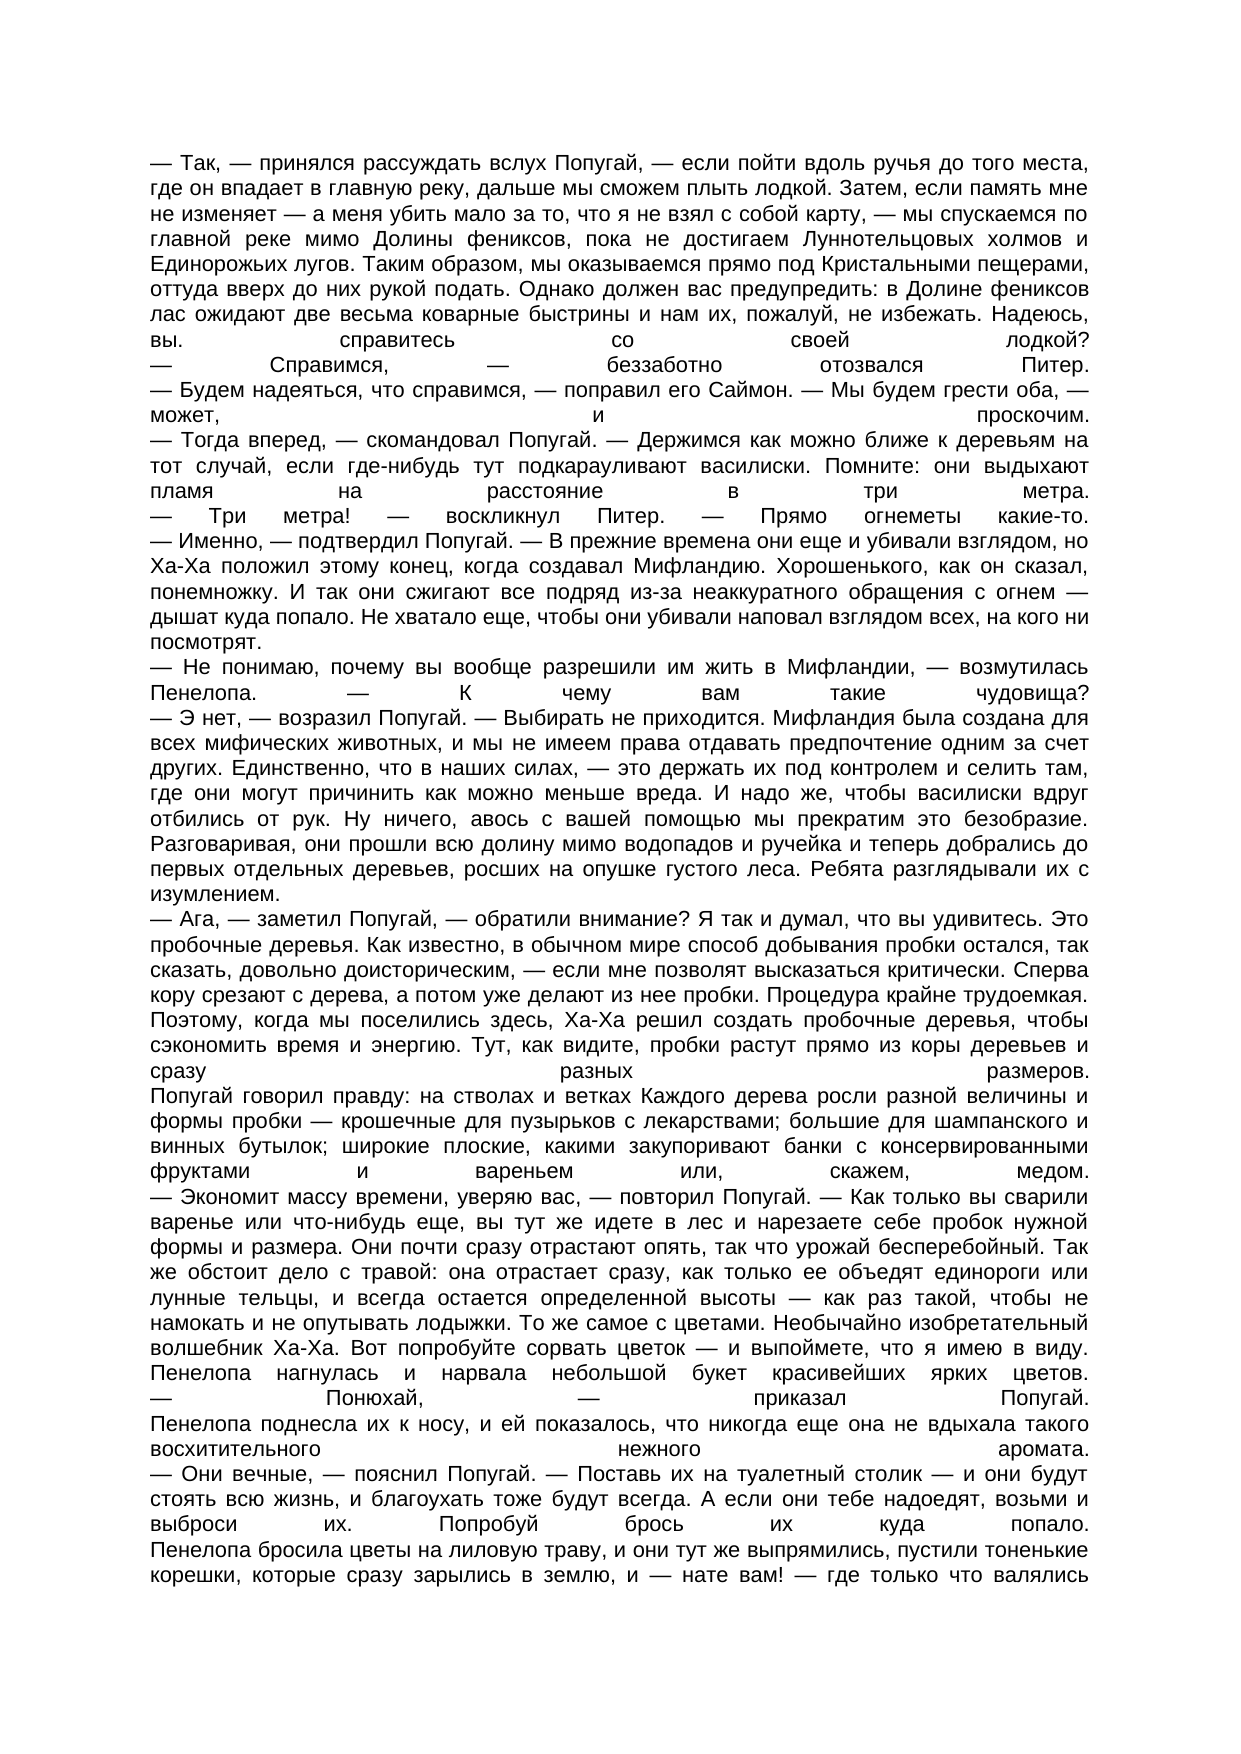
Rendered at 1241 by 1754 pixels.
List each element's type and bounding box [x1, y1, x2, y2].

text [150, 150, 1090, 1587]
